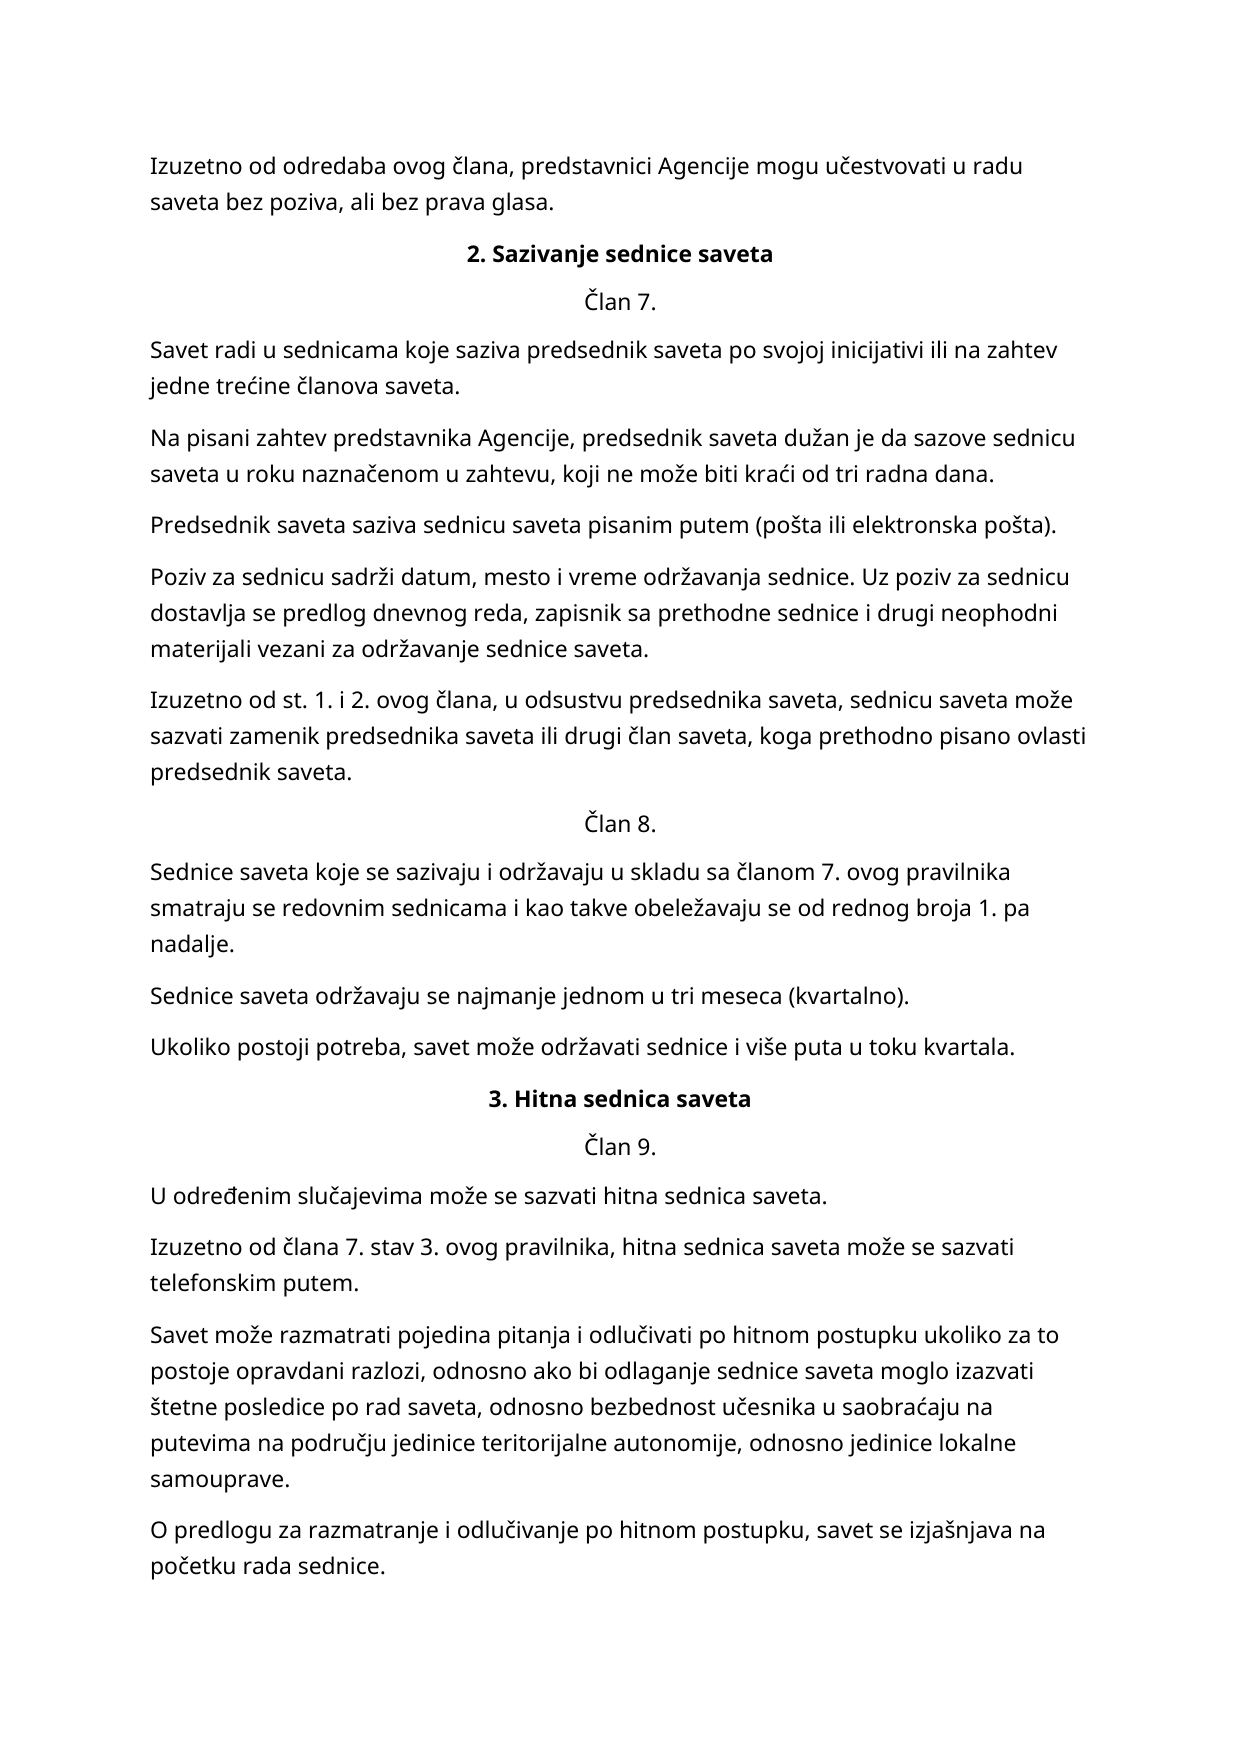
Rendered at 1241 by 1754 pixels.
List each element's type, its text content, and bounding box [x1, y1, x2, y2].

text Član 8. [150, 808, 1090, 839]
text Član 9. [150, 1131, 1090, 1162]
text Poziv za sednicu sadrži datum, mesto i vreme održavanja sednice. Uz poziv za sednicu dostavlјa se predlog dnevnog reda, zapisnik sa prethodne sednice i drugi neophodni materijali vezani za održavanje sednice saveta. [150, 561, 1090, 664]
text 2. Sazivanje sednice saveta [150, 237, 1090, 269]
text U određenim slučajevima može se sazvati hitna sednica saveta. [150, 1180, 1090, 1211]
text Sednice saveta koje se sazivaju i održavaju u skladu sa članom 7. ovog pravilnika smatraju se redovnim sednicama i kao takve obeležavaju se od rednog broja 1. pa nadalјe. [150, 856, 1090, 959]
text Ukoliko postoji potreba, savet može održavati sednice i više puta u toku kvartala. [150, 1031, 1090, 1062]
text Izuzetno od člana 7. stav 3. ovog pravilnika, hitna sednica saveta može se sazvati telefonskim putem. [150, 1231, 1090, 1298]
text Na pisani zahtev predstavnika Agencije, predsednik saveta dužan je da sazove sednicu saveta u roku naznačenom u zahtevu, koji ne može biti kraći od tri radna dana. [150, 422, 1090, 489]
text Izuzetno od st. 1. i 2. ovog člana, u odsustvu predsednika saveta, sednicu saveta može sazvati zamenik predsednika saveta ili drugi član saveta, koga prethodno pisano ovlasti predsednik saveta. [150, 684, 1090, 787]
text Izuzetno od odredaba ovog člana, predstavnici Agencije mogu učestvovati u radu saveta bez poziva, ali bez prava glasa. [150, 150, 1090, 217]
text O predlogu za razmatranje i odlučivanje po hitnom postupku, savet se izjašnjava na početku rada sednice. [150, 1514, 1090, 1581]
text Savet radi u sednicama koje saziva predsednik saveta po svojoj inicijativi ili na zahtev jedne trećine članova saveta. [150, 334, 1090, 402]
text Savet može razmatrati pojedina pitanja i odlučivati po hitnom postupku ukoliko za to postoje opravdani razlozi, odnosno ako bi odlaganje sednice saveta moglo izazvati štetne posledice po rad saveta, odnosno bezbednost učesnika u saobraćaju na putevima na području jedinice teritorijalne autonomije, odnosno jedinice lokalne samouprave. [150, 1319, 1090, 1494]
text Predsednik saveta saziva sednicu saveta pisanim putem (pošta ili elektronska pošta). [150, 509, 1090, 541]
text Sednice saveta održavaju se najmanje jednom u tri meseca (kvartalno). [150, 980, 1090, 1011]
text 3. Hitna sednica saveta [150, 1083, 1090, 1114]
text Član 7. [150, 286, 1090, 317]
